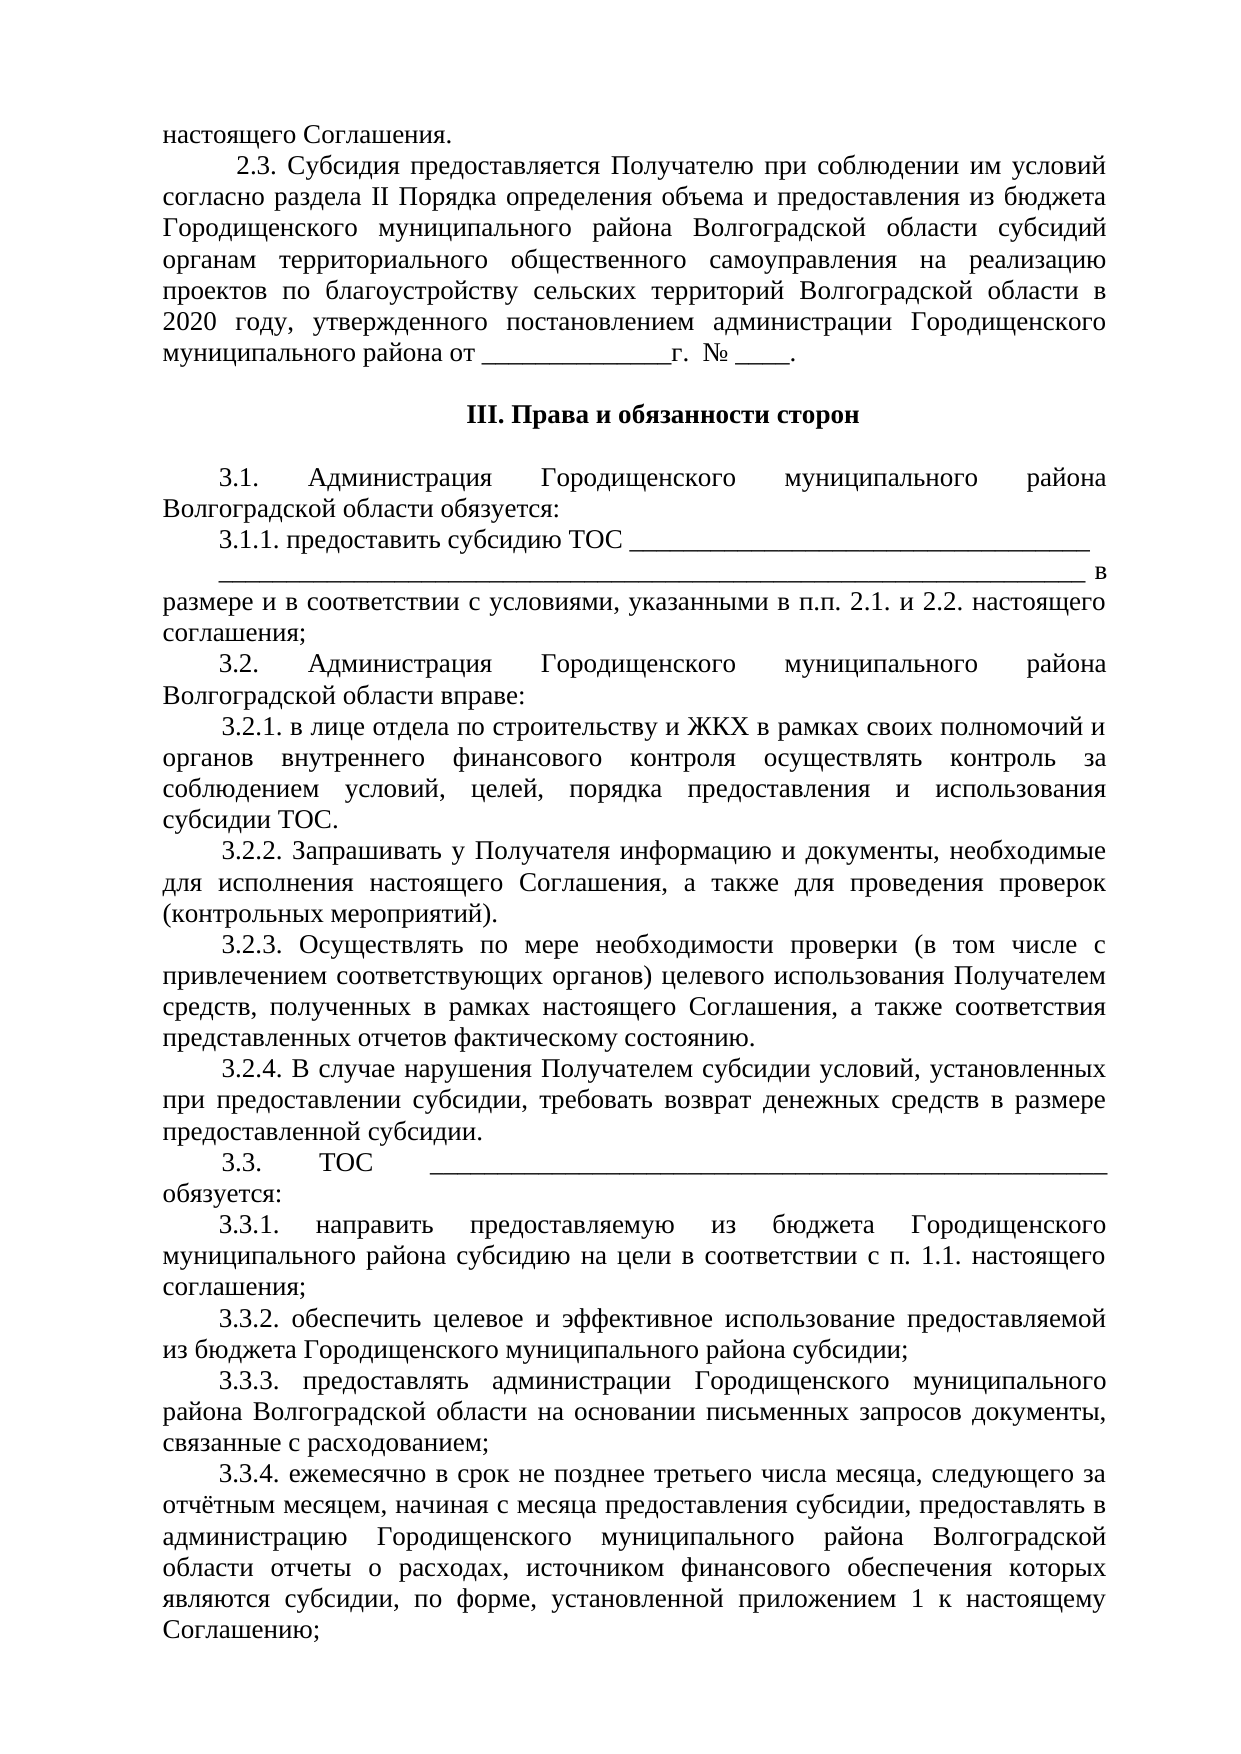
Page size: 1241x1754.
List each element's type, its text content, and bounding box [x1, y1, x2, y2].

text 2.3. Субсидия предоставляется Получателю при соблюдении им условий согласно раздела II Порядка определения объема и предоставления из бюджета Городищенского муниципального района Волгоградской области субсидий органам территориального общественного самоуправления на реализацию проектов по благоустройству сельских территорий Волгоградской области в 2020 году, утвержденного постановлением администрации Городищенского муниципального района от ______________г. № ____. [162, 149, 1107, 367]
text 3.3. ТОС __________________________________________________ обязуется: [162, 1146, 1107, 1208]
text 3.2.3. Осуществлять по мере необходимости проверки (в том числе с привлечением соответствующих органов) целевого использования Получателем средств, полученных в рамках настоящего Соглашения, а также соответствия представленных отчетов фактическому состоянию. [162, 928, 1107, 1052]
text 3.3.4. ежемесячно в срок не позднее третьего числа месяца, следующего за отчётным месяцем, начиная с месяца предоставления субсидии, предоставлять в администрацию Городищенского муниципального района Волгоградской области отчеты о расходах, источником финансового обеспечения которых являются субсидии, по форме, установленной приложением 1 к настоящему Соглашению; [162, 1457, 1107, 1644]
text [162, 118, 1107, 149]
text 3.3.1. направить предоставляемую из бюджета Городищенского муниципального района субсидию на цели в соответствии с п. 1.1. настоящего соглашения; [162, 1208, 1107, 1302]
text 3.2. Администрация Городищенского муниципального района Волгоградской области вправе: [162, 648, 1107, 710]
text 3.3.2. обеспечить целевое и эффективное использование предоставляемой из бюджета Городищенского муниципального района субсидии; [162, 1302, 1107, 1364]
text 3.1.1. предоставить субсидию ТОС __________________________________ [162, 523, 1107, 554]
text III. Права и обязанности сторон [162, 398, 1107, 429]
text 3.1. Администрация Городищенского муниципального района Волгоградской области обязуется: [162, 461, 1107, 523]
text ________________________________________________________________ в размере и в соответствии с условиями, указанными в п.п. 2.1. и 2.2. настоящего соглашения; [162, 554, 1107, 648]
text 3.2.4. В случае нарушения Получателем субсидии условий, установленных при предоставлении субсидии, требовать возврат денежных средств в размере предоставленной субсидии. [162, 1052, 1107, 1146]
text 3.2.1. в лице отдела по строительству и ЖКХ в рамках своих полномочий и органов внутреннего финансового контроля осуществлять контроль за соблюдением условий, целей, порядка предоставления и использования субсидии ТОС. [162, 710, 1107, 834]
text 3.3.3. предоставлять администрации Городищенского муниципального района Волгоградской области на основании письменных запросов документы, связанные с расходованием; [162, 1364, 1107, 1457]
text 3.2.2. Запрашивать у Получателя информацию и документы, необходимые для исполнения настоящего Соглашения, а также для проведения проверок (контрольных мероприятий). [162, 834, 1107, 928]
